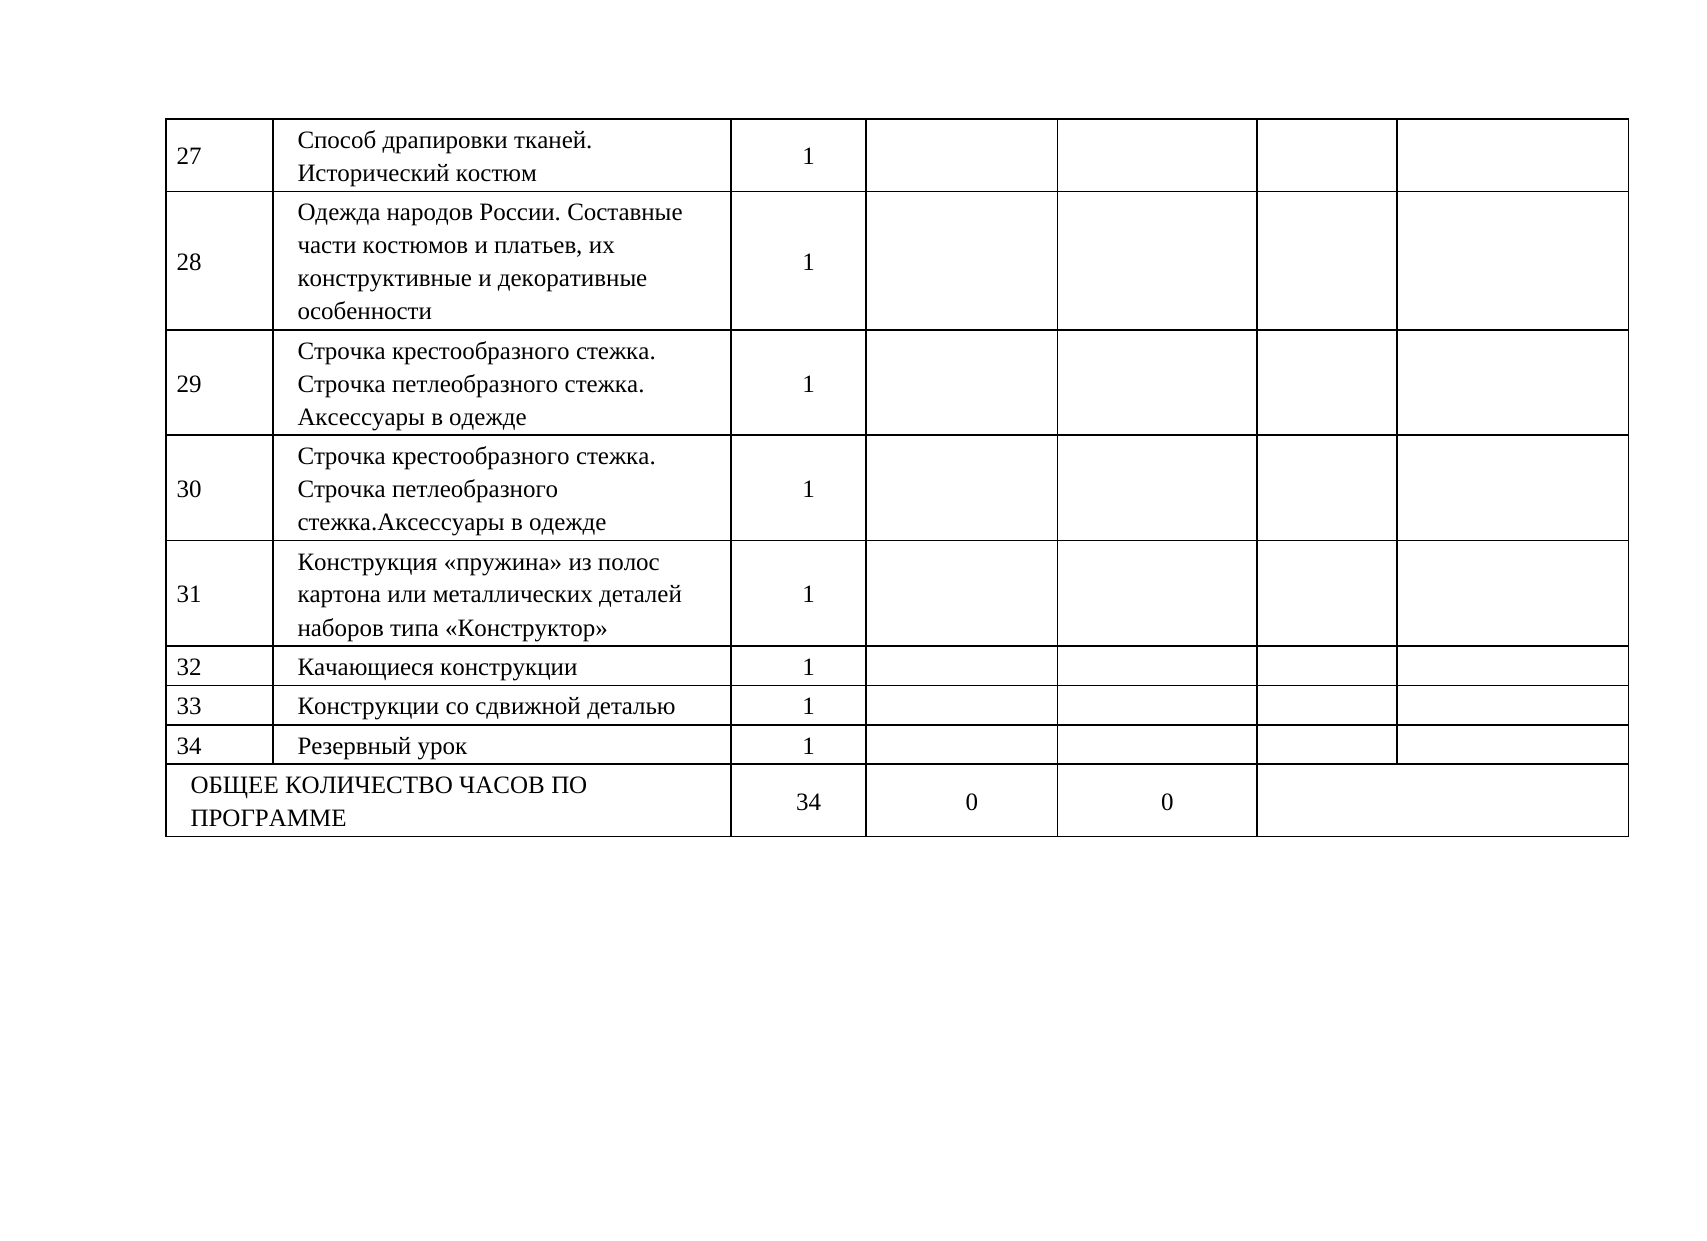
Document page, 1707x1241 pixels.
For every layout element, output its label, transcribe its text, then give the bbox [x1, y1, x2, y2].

table_cell [867, 192, 1057, 329]
table_cell [1058, 436, 1256, 540]
table_cell [867, 647, 1057, 684]
table_cell 28 [167, 192, 272, 329]
table_cell [1398, 120, 1628, 191]
table_cell [1058, 120, 1256, 191]
table_cell 0 [867, 765, 1057, 836]
table_cell [1258, 541, 1396, 645]
table_cell [1058, 726, 1256, 763]
table_cell 1 [732, 436, 865, 540]
table_cell Строчка крестообразного стежка. Строчка петлеобразного стежка. Аксессуары в одежде [274, 331, 730, 434]
table_cell [1258, 436, 1396, 540]
table_cell 27 [167, 120, 272, 191]
table_cell 1 [732, 331, 865, 434]
table_cell [1258, 331, 1396, 434]
table_cell [1058, 686, 1256, 724]
table_cell [1398, 192, 1628, 329]
table_cell [1058, 192, 1256, 329]
table_cell 32 [167, 647, 272, 684]
table_cell [1258, 686, 1396, 724]
table_cell [1398, 726, 1628, 763]
table_cell [867, 726, 1057, 763]
table_cell 34 [167, 726, 272, 763]
table_cell [1258, 192, 1396, 329]
table_cell 33 [167, 686, 272, 724]
table_cell 1 [732, 726, 865, 763]
table_cell [1258, 647, 1396, 684]
table_cell Одежда народов России. Составные части костюмов и платьев, их конструктивные и декоративные особенности [274, 192, 730, 329]
table_cell [867, 331, 1057, 434]
table_cell 1 [732, 686, 865, 724]
table_cell [1258, 120, 1396, 191]
table_cell ОБЩЕЕ КОЛИЧЕСТВО ЧАСОВ ПО ПРОГРАММЕ [167, 765, 730, 836]
table_cell Качающиеся конструкции [274, 647, 730, 684]
table_cell Конструкции со сдвижной деталью [274, 686, 730, 724]
table_cell [1058, 541, 1256, 645]
table_cell [867, 120, 1057, 191]
table_cell [1258, 726, 1396, 763]
table_cell [1258, 765, 1628, 836]
table_cell Конструкция «пружина» из полос картона или металлических деталей наборов типа «Конструктор» [274, 541, 730, 645]
table_cell 1 [732, 120, 865, 191]
table_cell [1398, 647, 1628, 684]
table_cell 30 [167, 436, 272, 540]
table_cell 0 [1058, 765, 1256, 836]
table_cell [1398, 541, 1628, 645]
table_cell 31 [167, 541, 272, 645]
table_cell [1058, 331, 1256, 434]
table_cell 29 [167, 331, 272, 434]
table_cell [1398, 686, 1628, 724]
table_cell 1 [732, 647, 865, 684]
table_cell [867, 436, 1057, 540]
table_cell [1058, 647, 1256, 684]
table_cell 1 [732, 541, 865, 645]
table_cell [1398, 331, 1628, 434]
table_cell Резервный урок [274, 726, 730, 763]
table_cell [867, 686, 1057, 724]
table_cell Способ драпировки тканей. Исторический костюм [274, 120, 730, 191]
table_cell 1 [732, 192, 865, 329]
table_cell [867, 541, 1057, 645]
table_cell 34 [732, 765, 865, 836]
table_cell Строчка крестообразного стежка. Строчка петлеобразного стежка.Аксессуары в одежде [274, 436, 730, 540]
table_cell [1398, 436, 1628, 540]
